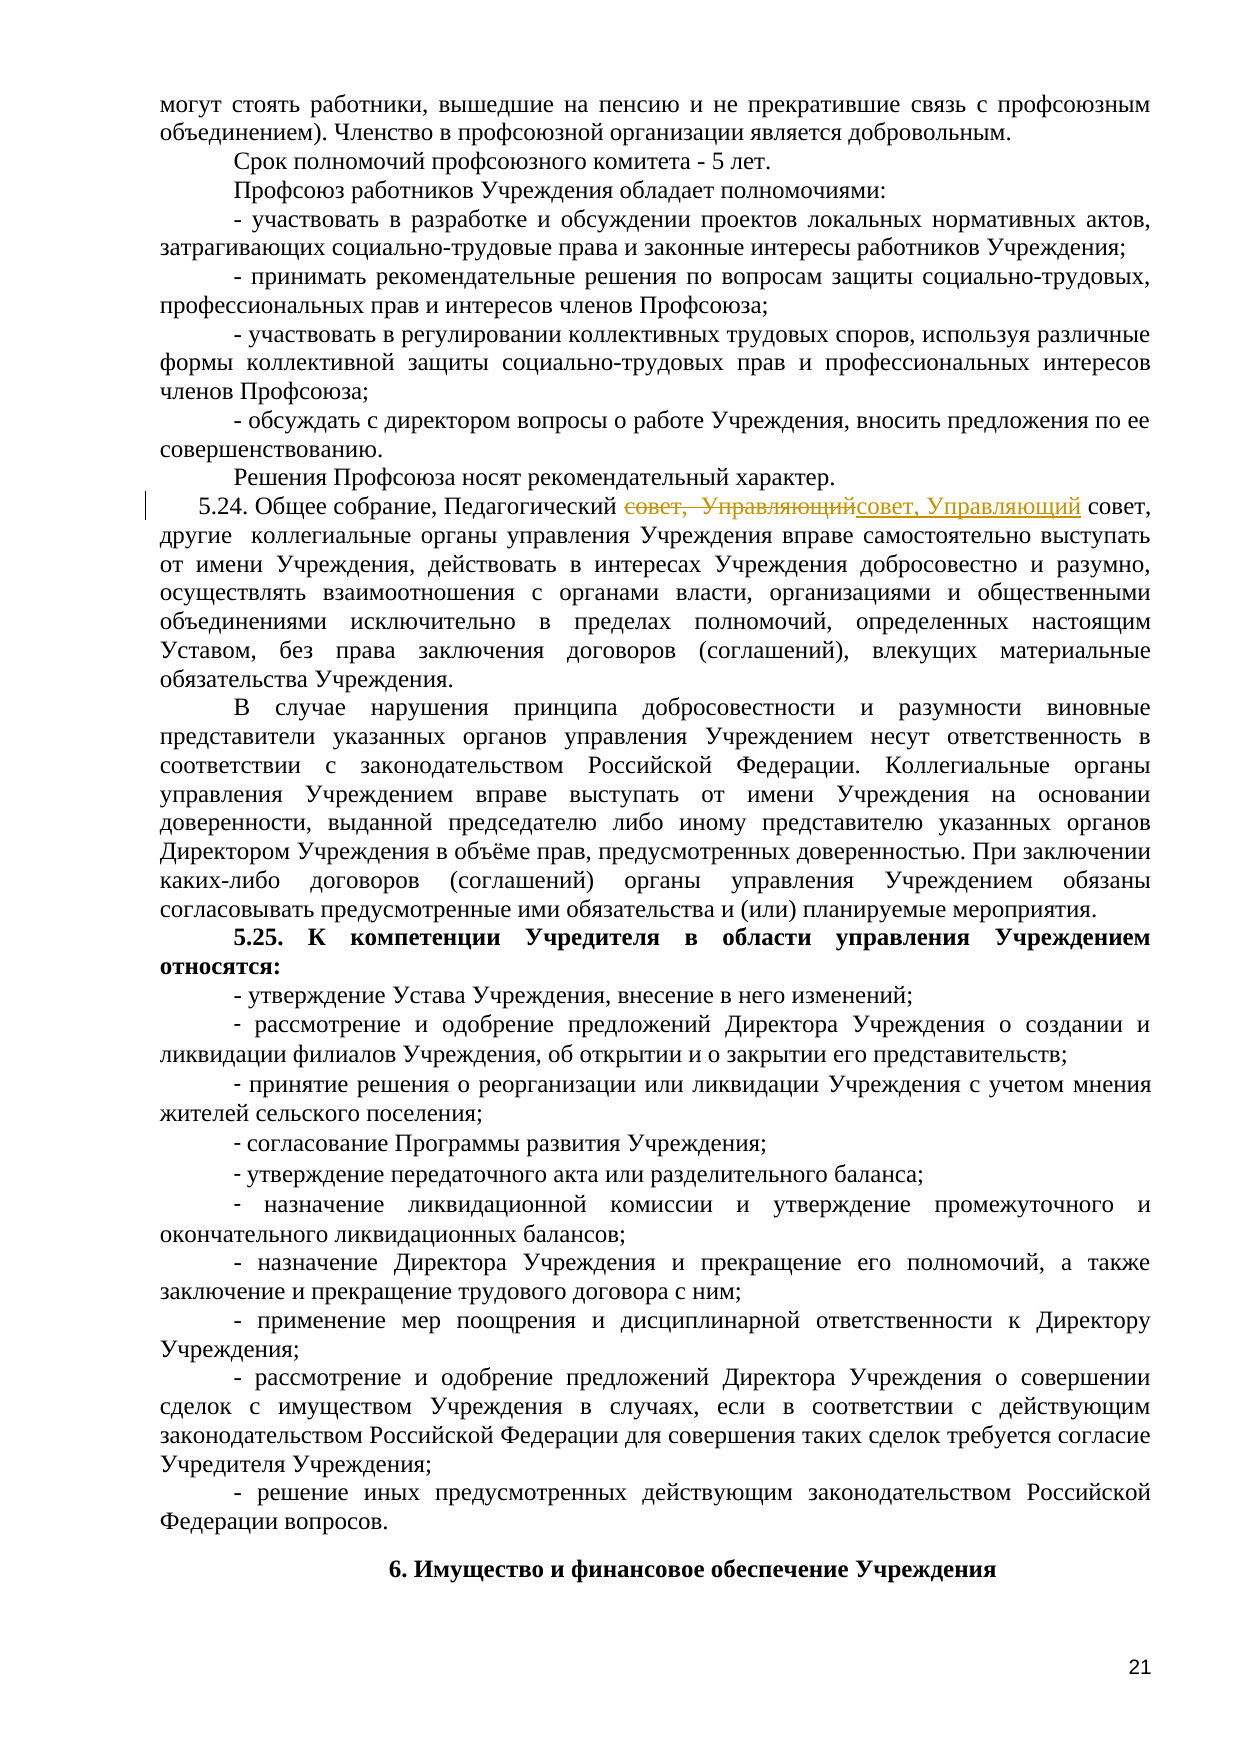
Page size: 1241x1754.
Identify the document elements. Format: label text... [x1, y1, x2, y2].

text - назначение ликвидационной комиссии и утверждение промежуточного и окончательного ликвидационных балансов; [159, 1188, 1152, 1247]
text - участвовать в регулировании коллективных трудовых споров, используя различные формы коллективной защиты социально-трудовых прав и профессиональных интересов членов Профсоюза; [159, 319, 1152, 405]
text 5.24. Общее собрание, Педагогический совет, другие коллегиальные органы управления Учреждения вправе самостоятельно выступать от имени Учреждения, действовать в интересах Учреждения добросовестно и разумно, осуществлять взаимоотношения с органами власти, организациями и общественными объединениями исключительно в пределах полномочий, определенных настоящим Уставом, без права заключения договоров (соглашений), влекущих материальные обязательства Учреждения. [159, 491, 1152, 692]
text 6. Имущество и финансовое обеспечение Учреждения [159, 1554, 1152, 1583]
text Профсоюз работников Учреждения обладает полномочиями: [159, 175, 1152, 204]
text - принимать рекомендательные решения по вопросам защиты социально-трудовых, профессиональных прав и интересов членов Профсоюза; [159, 261, 1152, 319]
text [159, 89, 1152, 146]
text В случае нарушения принципа добросовестности и разумности виновные представители указанных органов управления Учреждением несут ответственность в соответствии с законодательством Российской Федерации. Коллегиальные органы управления Учреждением вправе выступать от имени Учреждения на основании доверенности, выданной председателю либо иному представителю указанных органов Директором Учреждения в объёме прав, предусмотренных доверенностью. При заключении каких-либо договоров (соглашений) органы управления Учреждением обязаны согласовывать предусмотренные ими обязательства и (или) планируемые мероприятия. [159, 692, 1152, 922]
text - решение иных предусмотренных действующим законодательством Российской Федерации вопросов. [159, 1477, 1152, 1535]
text - принятие решения о реорганизации или ликвидации Учреждения с учетом мнения жителей сельского поселения; [159, 1068, 1152, 1127]
text Срок полномочий профсоюзного комитета - 5 лет. [159, 146, 1152, 175]
text - рассмотрение и одобрение предложений Директора Учреждения о совершении сделок с имуществом Учреждения в случаях, если в соответствии с действующим законодательством Российской Федерации для совершения таких сделок требуется согласие Учредителя Учреждения; [159, 1362, 1152, 1477]
text - участвовать в разработке и обсуждении проектов локальных нормативных актов, затрагивающих социально-трудовые права и законные интересы работников Учреждения; [159, 204, 1152, 261]
text 5.25. К компетенции Учредителя в области управления Учреждением относятся: [159, 922, 1152, 980]
text - обсуждать с директором вопросы о работе Учреждения, вносить предложения по ее совершенствованию. [159, 405, 1152, 462]
text - согласование Программы развития Учреждения; [159, 1127, 1152, 1158]
text - назначение Директора Учреждения и прекращение его полномочий, а также заключение и прекращение трудового договора с ним; [159, 1247, 1152, 1305]
text - утверждение Устава Учреждения, внесение в него изменений; [159, 980, 1152, 1009]
text - утверждение передаточного акта или разделительного баланса; [159, 1158, 1152, 1188]
text Решения Профсоюза носят рекомендательный характер. [159, 462, 1152, 491]
text - применение мер поощрения и дисциплинарной ответственности к Директору Учреждения; [159, 1305, 1152, 1362]
text - рассмотрение и одобрение предложений Директора Учреждения о создании и ликвидации филиалов Учреждения, об открытии и о закрытии его представительств; [159, 1009, 1152, 1068]
